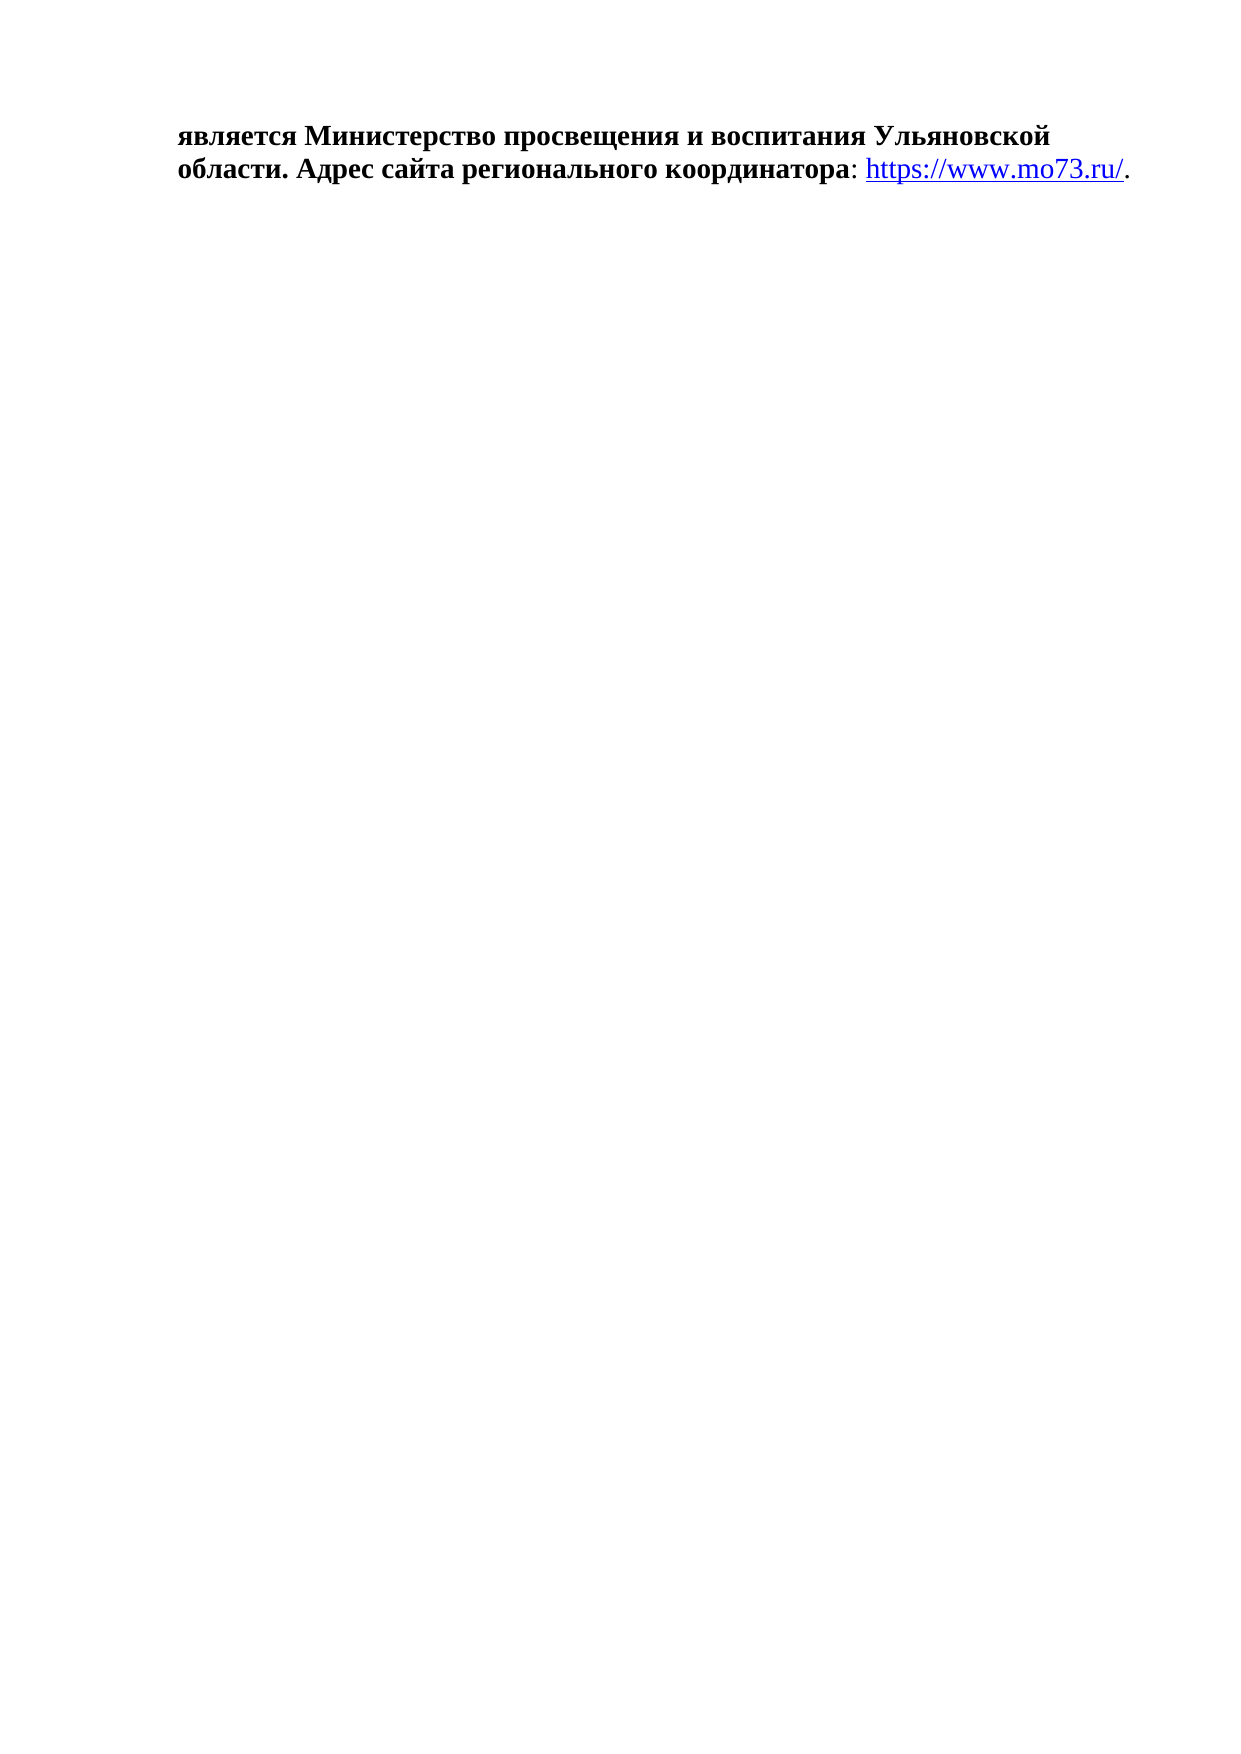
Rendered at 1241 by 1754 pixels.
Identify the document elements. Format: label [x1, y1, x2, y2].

text [177, 118, 1152, 185]
